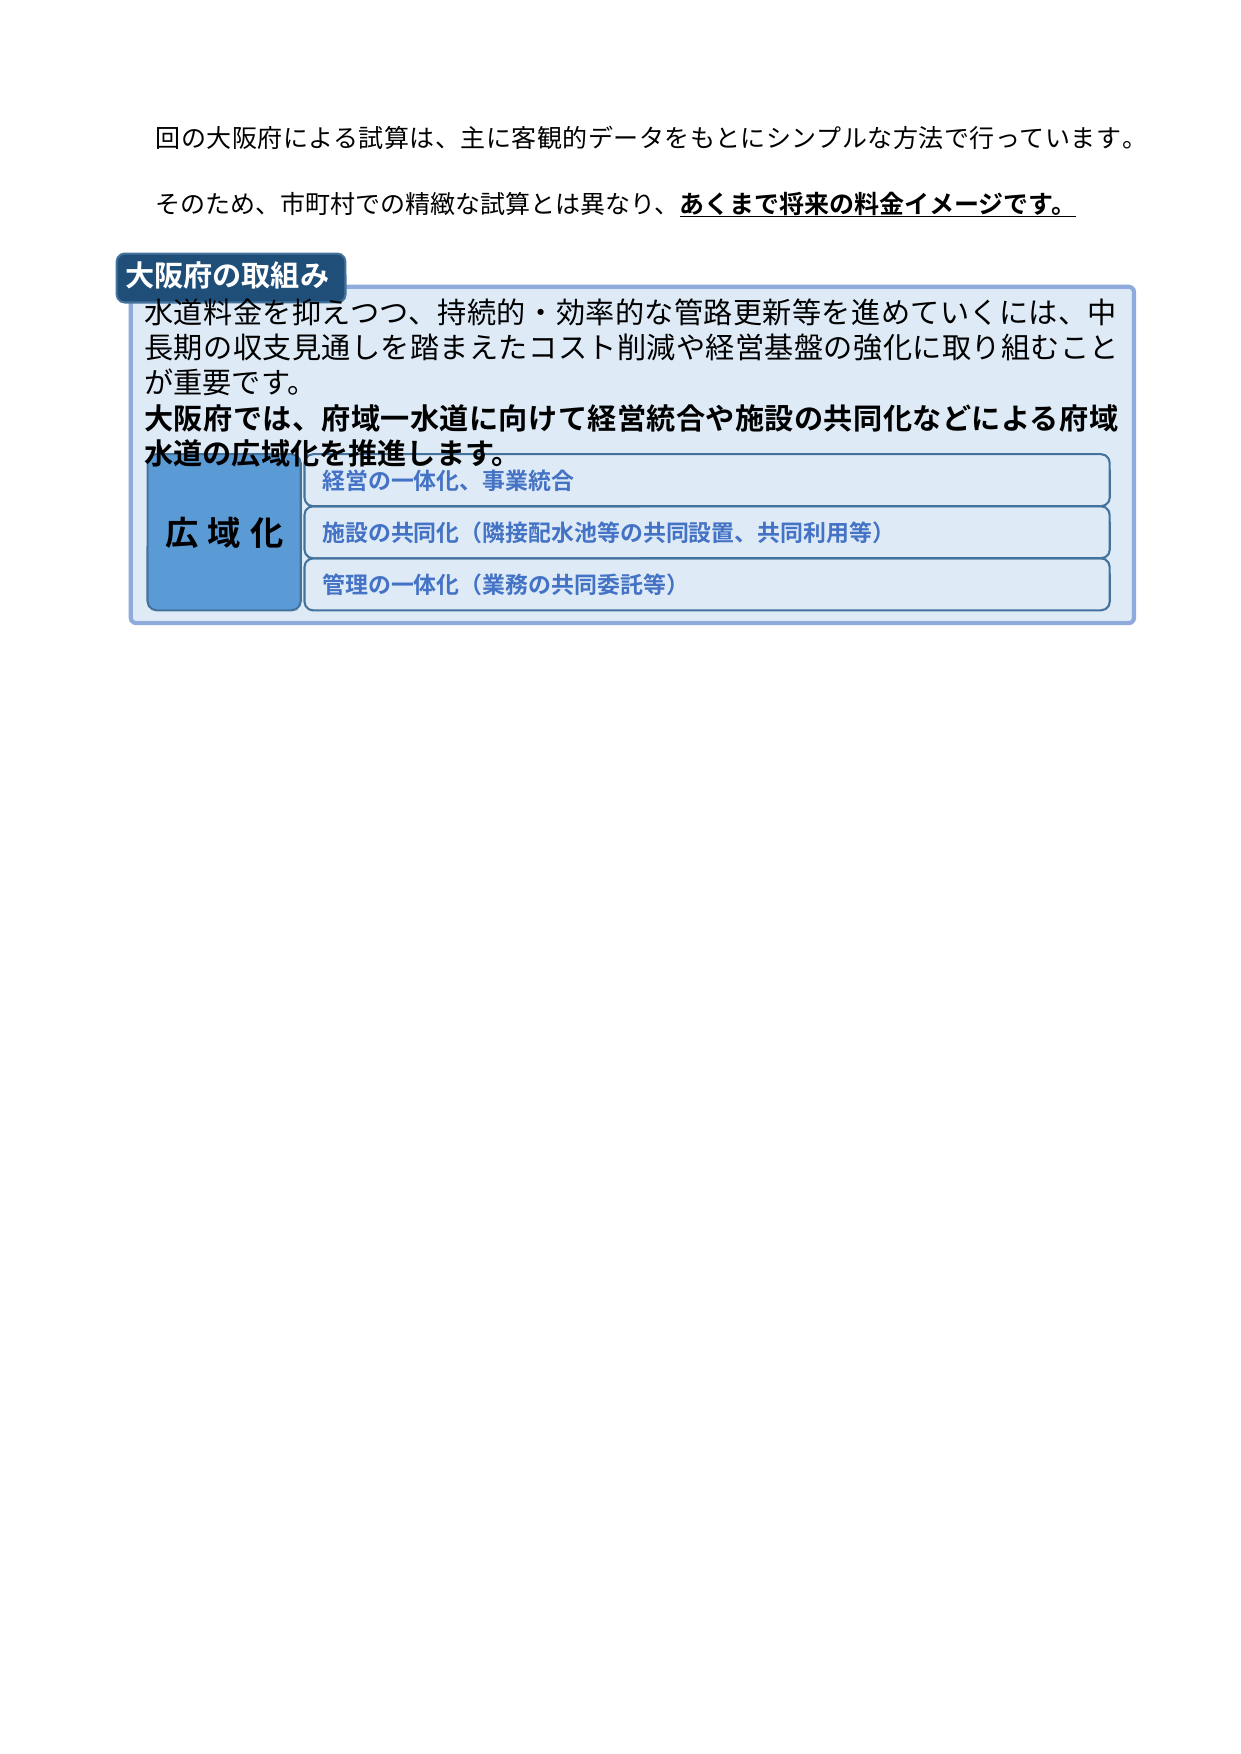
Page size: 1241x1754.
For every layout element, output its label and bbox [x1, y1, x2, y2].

list [118, 104, 1122, 236]
